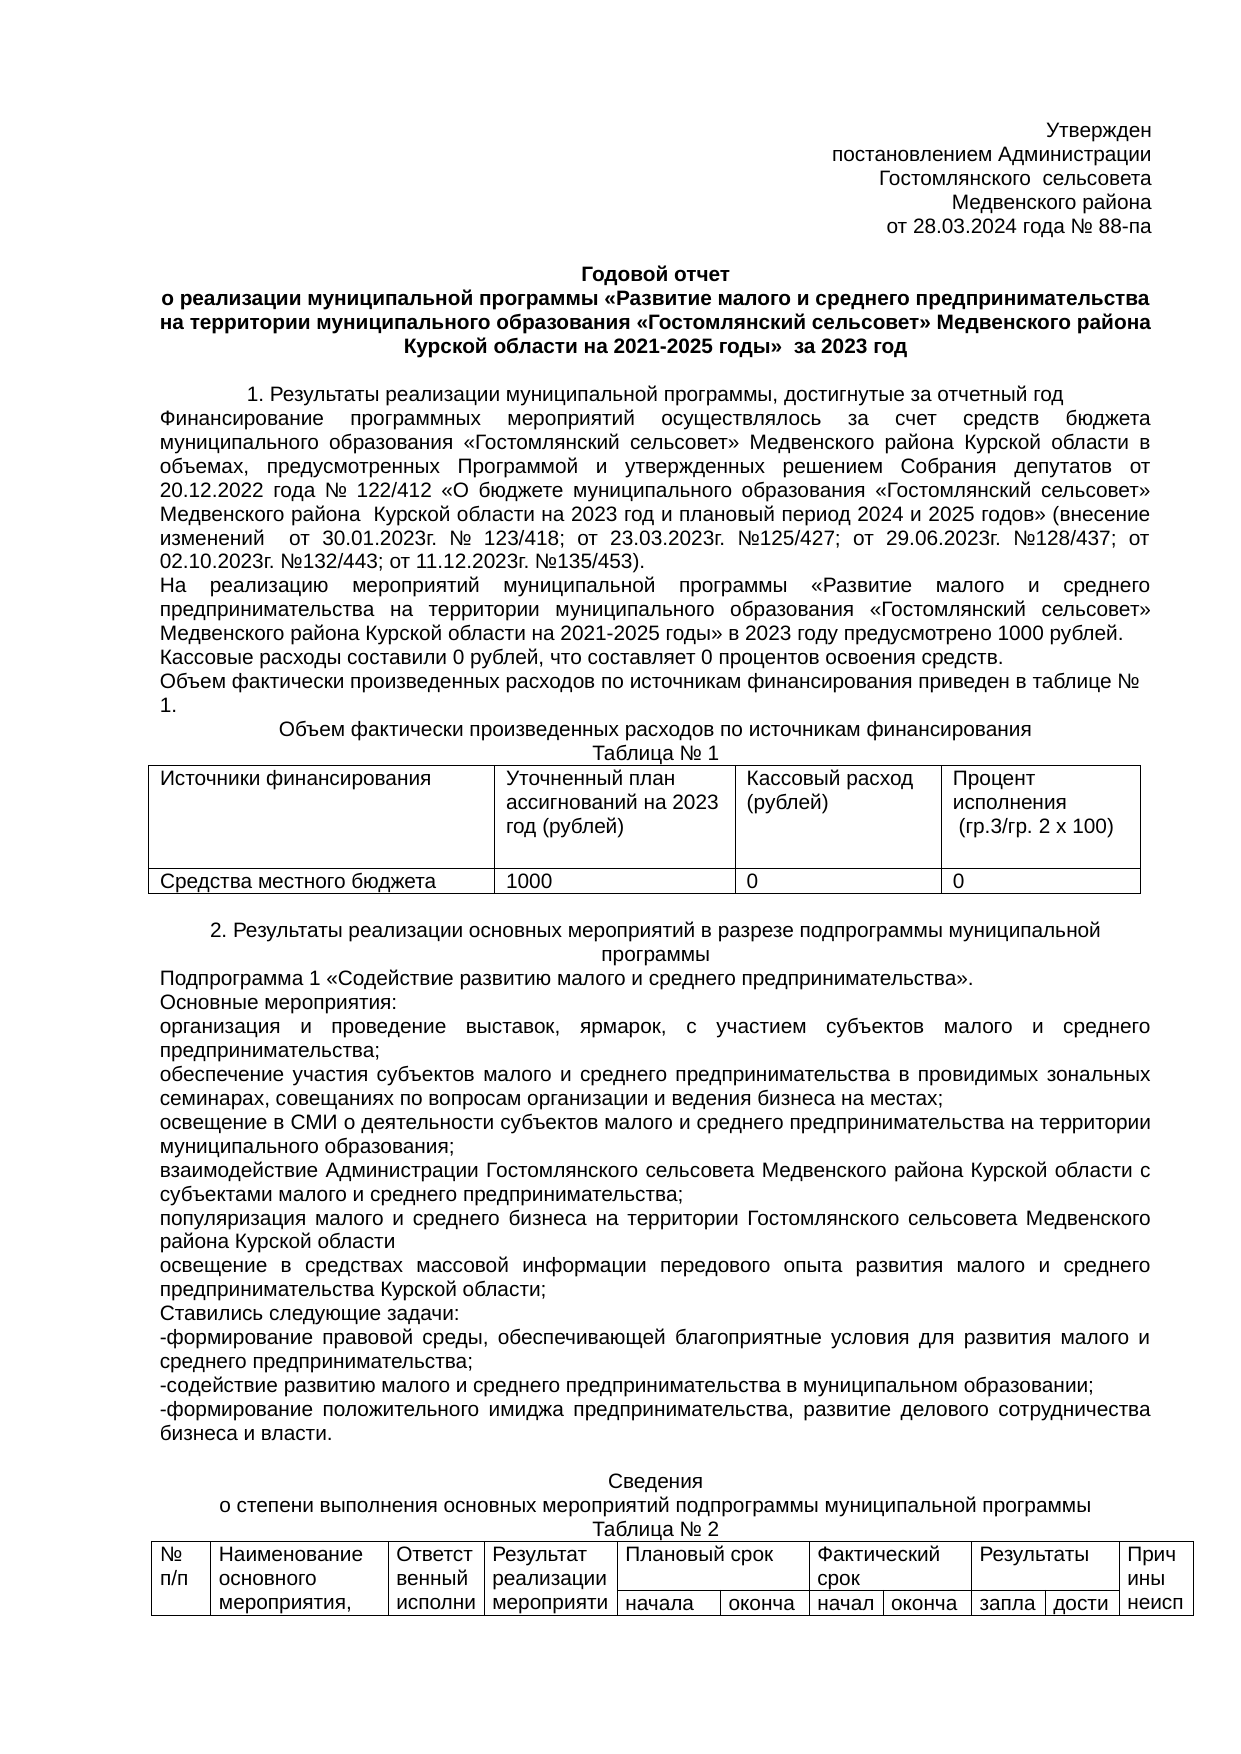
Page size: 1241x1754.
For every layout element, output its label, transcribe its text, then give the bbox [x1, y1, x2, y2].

text Утвержден [159, 118, 1152, 142]
text На реализацию мероприятий муниципальной программы «Развитие малого и среднего предпринимательства на территории муниципального образования «Гостомлянский сельсовет» Медвенского района Курской области на 2021-2025 годы» в 2023 году предусмотрено 1000 рублей. [159, 573, 1152, 645]
text популяризация малого и среднего бизнеса на территории Гостомлянского сельсовета Медвенского района Курской области [159, 1205, 1152, 1253]
table_header Наименование основного мероприятия, контрольного события программы [211, 1542, 388, 1615]
text -формирование положительного имиджа предпринимательства, развитие делового сотрудничества бизнеса и власти. [159, 1397, 1152, 1445]
text Таблица № 2 [159, 1517, 1152, 1541]
table_cell достигнутые [1046, 1591, 1119, 1615]
text постановлением Администрации [159, 142, 1152, 166]
text обеспечение участия субъектов малого и среднего предпринимательства в провидимых зональных семинарах, совещаниях по вопросам организации и ведения бизнеса на местах; [159, 1062, 1152, 1109]
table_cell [721, 1591, 809, 1615]
text -содействие развитию малого и среднего предпринимательства в муниципальном образовании; [159, 1373, 1152, 1397]
table_header Уточненный план ассигнований на 2023 год (рублей) [495, 766, 735, 868]
text Подпрограмма 1 «Содействие развитию малого и среднего предпринимательства». [159, 966, 1152, 990]
table_cell 1000 [495, 869, 735, 893]
text Финансирование программных мероприятий осуществлялось за счет средств бюджета муниципального образования «Гостомлянский сельсовет» Медвенского района Курской области в объемах, предусмотренных Программой и утвержденных решением Собрания депутатов от 20.12.2022 года № 122/412 «О бюджете муниципального образования «Гостомлянский сельсовет» Медвенского района Курской области на 2023 год и плановый период 2024 и 2025 годов» (внесение изменений от 30.01.2023г. № 123/418; от 23.03.2023г. №125/427; от 29.06.2023г. №128/437; от 02.10.2023г. №132/443; от 11.12.2023г. №135/453). [159, 406, 1152, 573]
table_cell Средства местного бюджета [149, 869, 494, 893]
text организация и проведение выставок, ярмарок, с участием субъектов малого и среднего предпринимательства; [159, 1014, 1152, 1062]
text Гостомлянского сельсовета [159, 166, 1152, 190]
table_header Кассовый расход (рублей) [736, 766, 941, 868]
table_header № п/п [152, 1542, 210, 1615]
table_header Результаты [972, 1542, 1119, 1590]
text освещение в СМИ о деятельности субъектов малого и среднего предпринимательства на территории муниципального образования; [159, 1109, 1152, 1157]
table_cell 0 [942, 869, 1140, 893]
text Таблица № 1 [159, 741, 1152, 765]
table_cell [884, 1591, 971, 1615]
text 2. Результаты реализации основных мероприятий в разрезе подпрограммы муниципальной программы [159, 918, 1152, 966]
text Объем фактически произведенных расходов по источникам финансирования приведен в таблице № 1. [159, 669, 1152, 717]
text от 28.03.2024 года № 88-па [159, 214, 1152, 238]
text Ставились следующие задачи: [159, 1301, 1152, 1325]
text Годовой отчет [159, 262, 1152, 286]
text 1. Результаты реализации муниципальной программы, достигнутые за отчетный год [159, 382, 1152, 406]
text Сведения [159, 1469, 1152, 1493]
text освещение в средствах массовой информации передового опыта развития малого и среднего предпринимательства Курской области; [159, 1253, 1152, 1301]
text Кассовые расходы составили 0 рублей, что составляет 0 процентов освоения средств. [159, 645, 1152, 669]
text взаимодействие Администрации Гостомлянского сельсовета Медвенского района Курской области с субъектами малого и среднего предпринимательства; [159, 1157, 1152, 1205]
table_header Ответственный исполнитель [389, 1542, 484, 1615]
table_header Плановый срок [618, 1542, 809, 1590]
table_cell начала реализации [618, 1591, 720, 1615]
table_header Результат реализации мероприятия (краткое описание) [485, 1542, 617, 1615]
table_header Источники финансирования [149, 766, 494, 868]
table_cell начала реализации [810, 1591, 883, 1615]
text -формирование правовой среды, обеспечивающей благоприятные условия для развития малого и среднего предпринимательства; [159, 1325, 1152, 1373]
table_header Фактический срок [810, 1542, 971, 1590]
text Основные мероприятия: [159, 990, 1152, 1014]
text Объем фактически произведенных расходов по источникам финансирования [159, 717, 1152, 741]
table_cell запланированные [972, 1591, 1045, 1615]
text о степени выполнения основных мероприятий подпрограммы муниципальной программы [159, 1493, 1152, 1517]
text Медвенского района [159, 190, 1152, 214]
text о реализации муниципальной программы «Развитие малого и среднего предпринимательства на территории муниципального образования «Гостомлянский сельсовет» Медвенского района Курской области на 2021-2025 годы» за 2023 год [159, 286, 1152, 358]
table_header Процент исполнения (гр.3/гр. 2 х 100) [942, 766, 1140, 868]
table_header Причины неисполнения мероприятий [1120, 1542, 1193, 1615]
table_cell 0 [736, 869, 941, 893]
